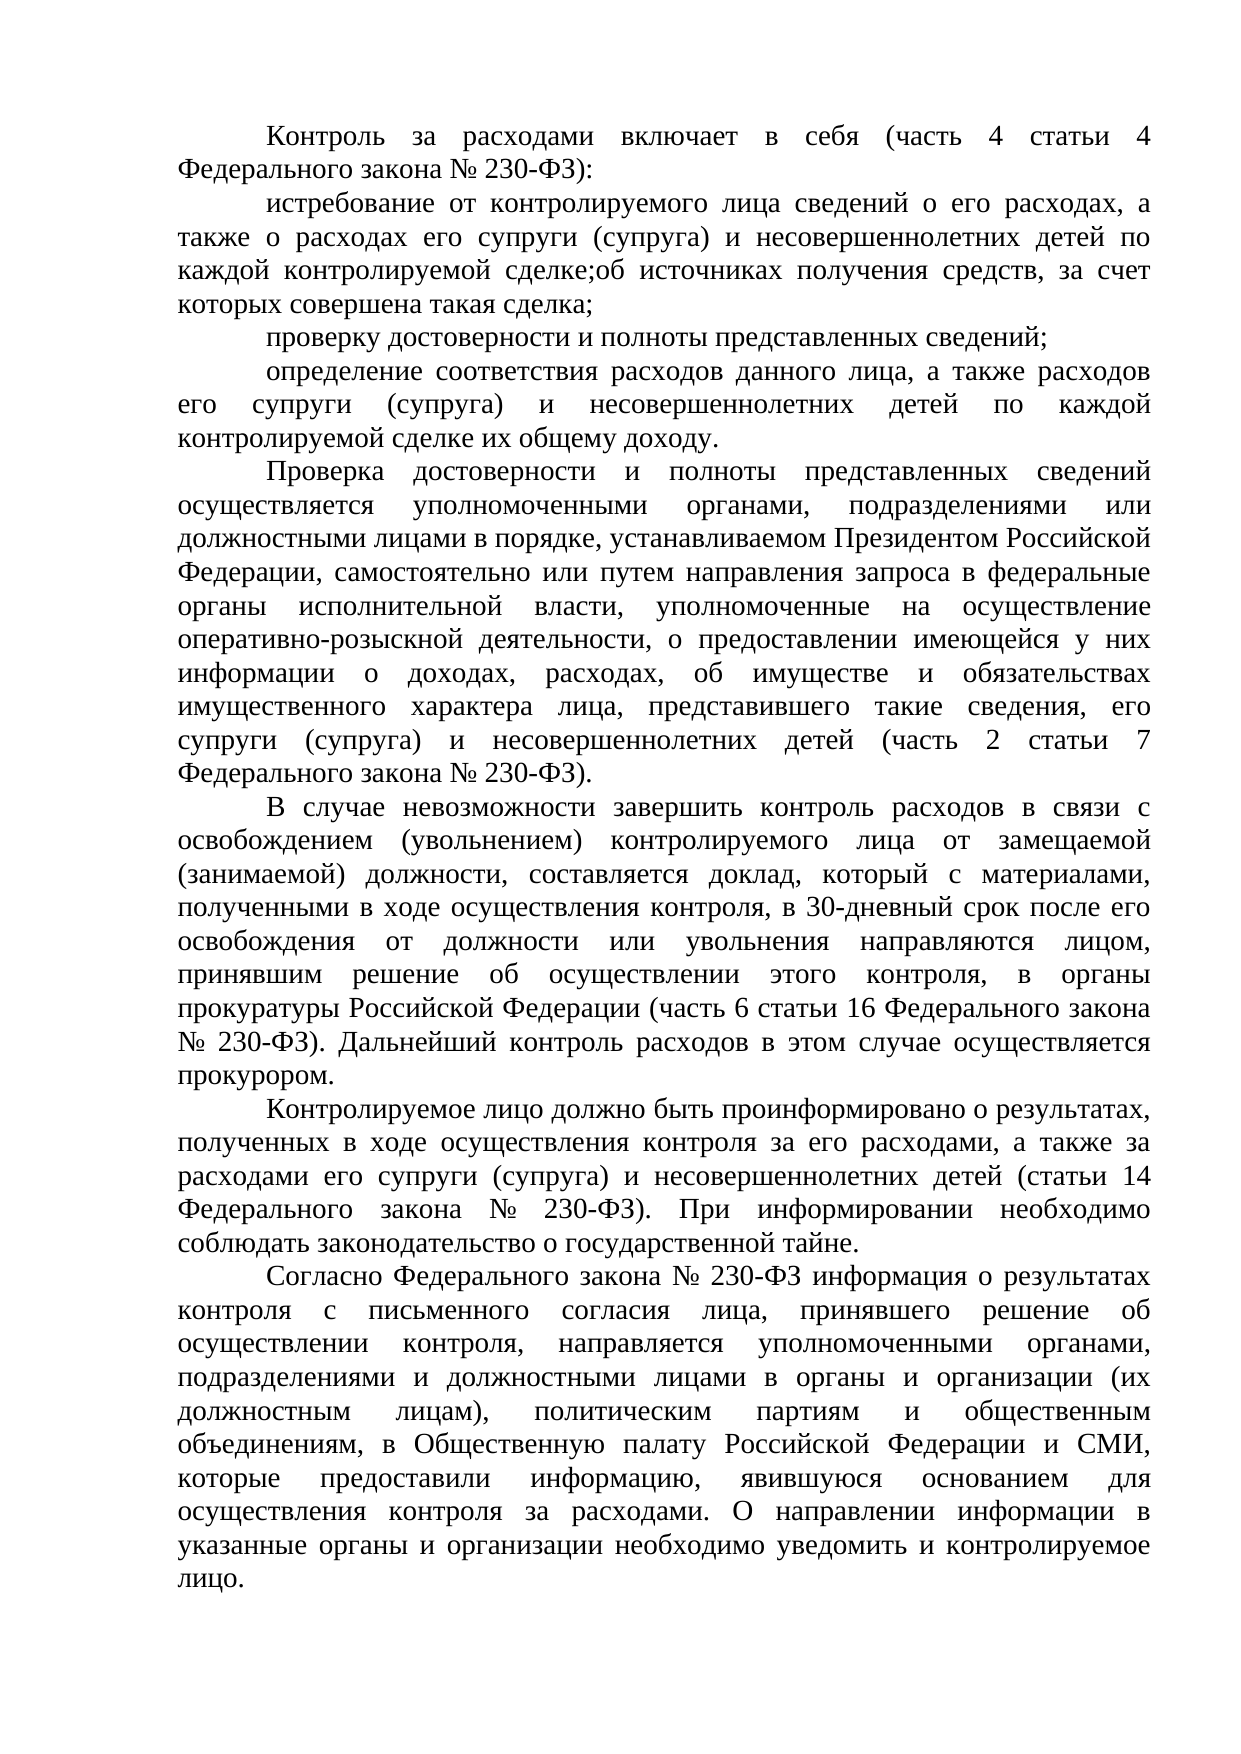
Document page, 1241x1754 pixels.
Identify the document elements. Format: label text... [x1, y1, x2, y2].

text Контроль за расходами включает в себя (часть 4 статьи 4 Федерального закона № 230-ФЗ): [177, 118, 1152, 185]
text Контролируемое лицо должно быть проинформировано о результатах, полученных в ходе осуществления контроля за его расходами, а также за расходами его супруги (супруга) и несовершеннолетних детей (статьи 14 Федерального закона № 230-ФЗ). При информировании необходимо соблюдать законодательство о государственной тайне. [177, 1091, 1152, 1258]
text Согласно Федерального закона № 230-ФЗ информация о результатах контроля с письменного согласия лица, принявшего решение об осуществлении контроля, направляется уполномоченными органами, подразделениями и должностными лицами в органы и организации (их должностным лицам), политическим партиям и общественным объединениям, в Общественную палату Российской Федерации и СМИ, которые предоставили информацию, явившуюся основанием для осуществления контроля за расходами. О направлении информации в указанные органы и организации необходимо уведомить и контролируемое лицо. [177, 1258, 1152, 1594]
text В случае невозможности завершить контроль расходов в связи с освобождением (увольнением) контролируемого лица от замещаемой (занимаемой) должности, составляется доклад, который с материалами, полученными в ходе осуществления контроля, в 30-дневный срок после его освобождения от должности или увольнения направляются лицом, принявшим решение об осуществлении этого контроля, в органы прокуратуры Российской Федерации (часть 6 статьи 16 Федерального закона № 230-ФЗ). Дальнейший контроль расходов в этом случае осуществляется прокурором. [177, 789, 1152, 1091]
text истребование от контролируемого лица сведений о его расходах, а также о расходах его супруги (супруга) и несовершеннолетних детей по каждой контролируемой сделке;об источниках получения средств, за счет которых совершена такая сделка; [177, 185, 1152, 319]
text определение соответствия расходов данного лица, а также расходов его супруги (супруга) и несовершеннолетних детей по каждой контролируемой сделке их общему доходу. [177, 353, 1152, 453]
text Проверка достоверности и полноты представленных сведений осуществляется уполномоченными органами, подразделениями или должностными лицами в порядке, устанавливаемом Президентом Российской Федерации, самостоятельно или путем направления запроса в федеральные органы исполнительной власти, уполномоченные на осуществление оперативно-розыскной деятельности, о предоставлении имеющейся у них информации о доходах, расходах, об имуществе и обязательствах имущественного характера лица, представившего такие сведения, его супруги (супруга) и несовершеннолетних детей (часть 2 статьи 7 Федерального закона № 230-ФЗ). [177, 453, 1152, 789]
text проверку достоверности и полноты представленных сведений; [177, 319, 1152, 353]
